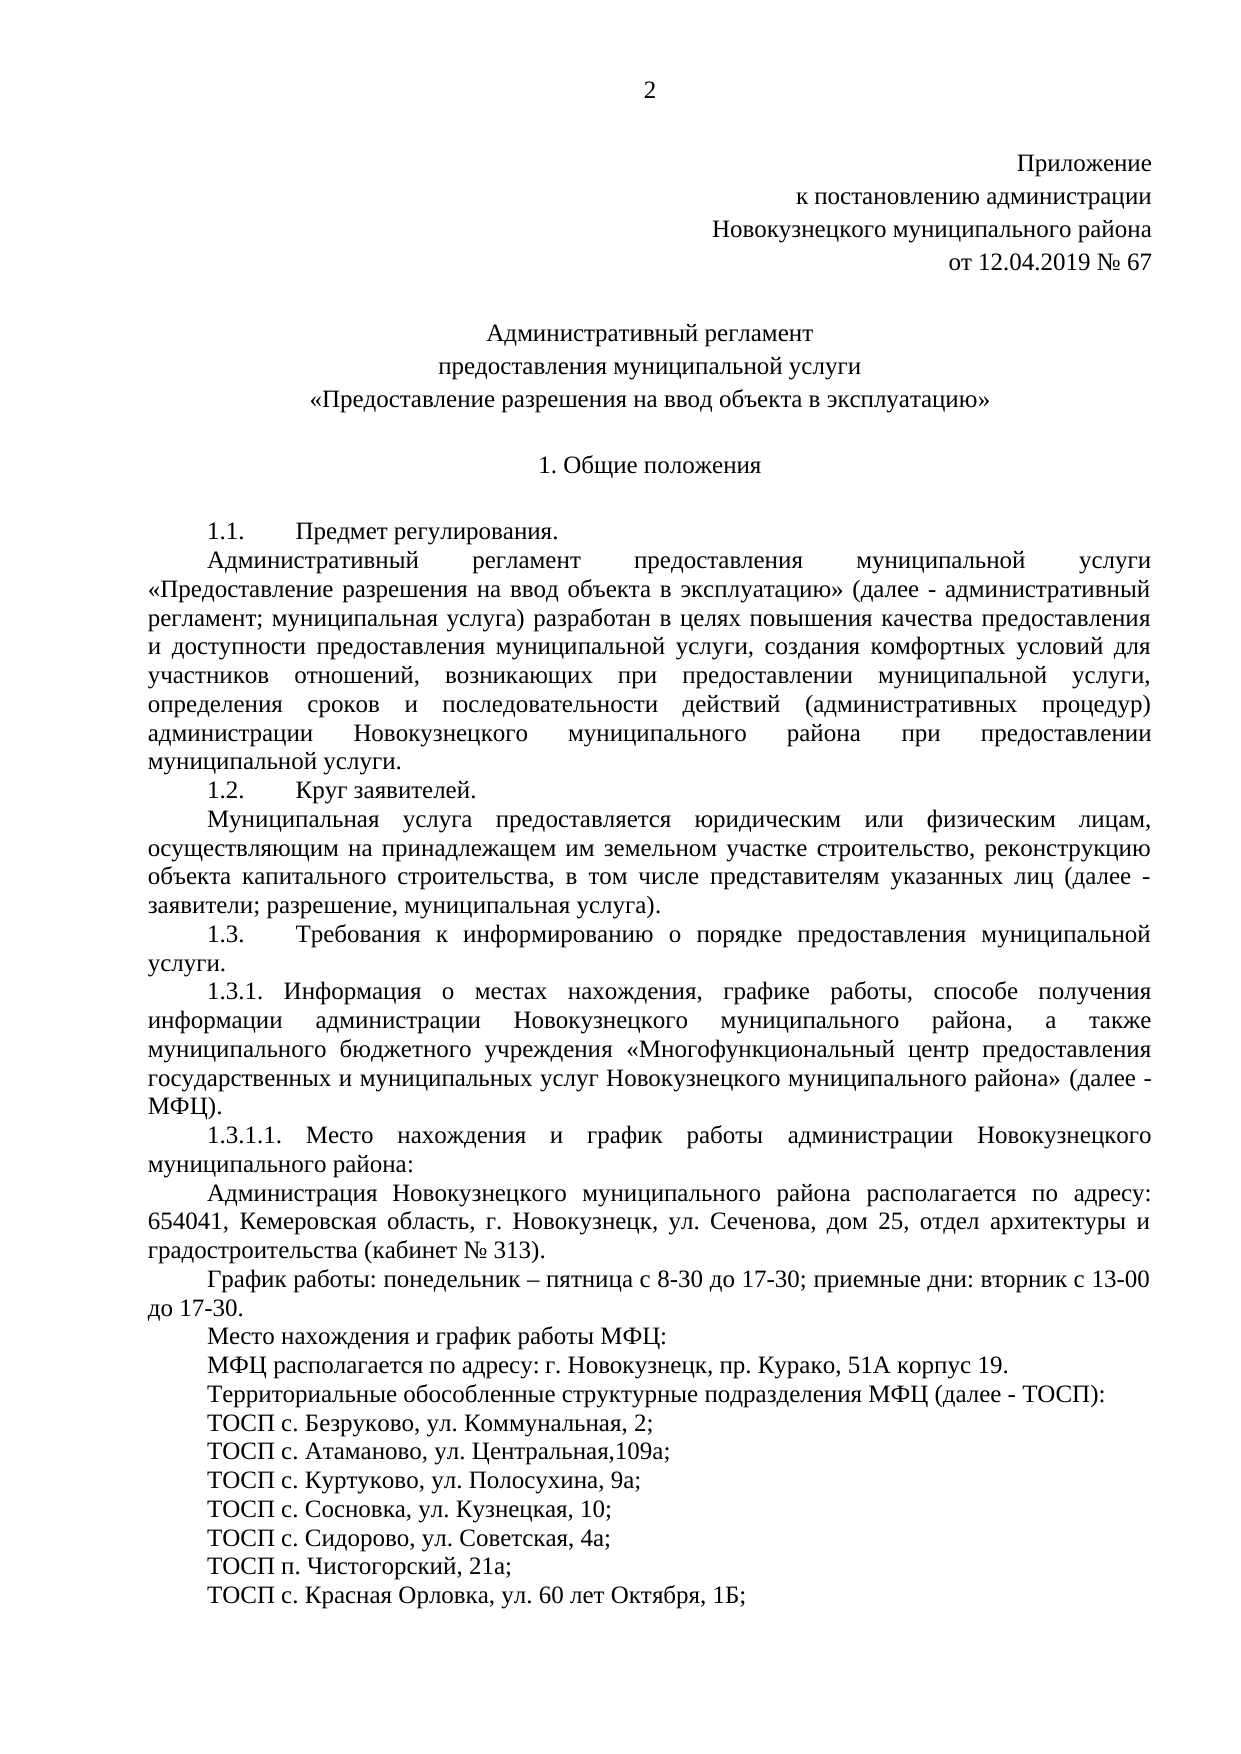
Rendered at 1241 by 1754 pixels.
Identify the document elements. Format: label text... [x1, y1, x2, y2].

text ТОСП с. Атаманово, ул. Центральная,109а; [148, 1436, 1152, 1465]
text Новокузнецкого муниципального района [148, 214, 1152, 242]
text МФЦ располагается по адресу: г. Новокузнецк, пр. Курако, 51А корпус 19. [148, 1350, 1152, 1379]
text ТОСП с. Безруково, ул. Коммунальная, 2; [148, 1408, 1152, 1436]
text График работы: понедельник – пятница с 8-30 до 17-30; приемные дни: вторник с 13-00 до 17-30. [148, 1264, 1152, 1321]
text 1.3.1.1. Место нахождения и график работы администрации Новокузнецкого муниципального района: [148, 1120, 1152, 1178]
list Круг заявителей. [148, 775, 1152, 804]
text «Предоставление разрешения на ввод объекта в эксплуатацию» [148, 384, 1152, 413]
text ТОСП с. Красная Орловка, ул. 60 лет Октября, 1Б; [148, 1580, 1152, 1609]
text предоставления муниципальной услуги [148, 351, 1152, 380]
text ТОСП п. Чистогорский, 21а; [148, 1551, 1152, 1580]
text ТОСП с. Сосновка, ул. Кузнецкая, 10; [148, 1494, 1152, 1523]
text ТОСП с. Куртуково, ул. Полосухина, 9а; [148, 1465, 1152, 1494]
list Предмет регулирования. [148, 516, 1152, 545]
text 1.3.1. Информация о местах нахождения, графике работы, способе получения информации администрации Новокузнецкого муниципального района, а также муниципального бюджетного учреждения «Многофункциональный центр предоставления государственных и муниципальных услуг Новокузнецкого муниципального района» (далее - МФЦ). [148, 976, 1152, 1120]
text Территориальные обособленные структурные подразделения МФЦ (далее - ТОСП): [148, 1379, 1152, 1408]
list Административный регламент предоставления муниципальной услуги «Предоставление разрешения на ввод объекта в эксплуатацию» (далее - административный регламент; муниципальная услуга) разработан в целях повышения качества предоставления и доступности предоставления муниципальной услуги, создания комфортных условий для участников отношений, возникающих при предоставлении муниципальной услуги, определения сроков и последовательности действий (административных процедур) администрации Новокузнецкого муниципального района при предоставлении муниципальной услуги. [148, 545, 1152, 775]
text Место нахождения и график работы МФЦ: [148, 1321, 1152, 1350]
list Требования к информированию о порядке предоставления муниципальной услуги. [148, 919, 1152, 976]
text ТОСП с. Сидорово, ул. Советская, 4а; [148, 1523, 1152, 1551]
text Административный регламент [148, 318, 1152, 347]
list Муниципальная услуга предоставляется юридическим или физическим лицам, осуществляющим на принадлежащем им земельном участке строительство, реконструкцию объекта капитального строительства, в том числе представителям указанных лиц (далее - заявители; разрешение, муниципальная услуга). [148, 804, 1152, 919]
text Администрация Новокузнецкого муниципального района располагается по адресу: 654041, Кемеровская область, г. Новокузнецк, ул. Сеченова, дом 25, отдел архитектуры и градостроительства (кабинет № 313). [148, 1178, 1152, 1264]
text от 12.04.2019 № 67 [148, 247, 1152, 276]
text 1. Общие положения [148, 450, 1152, 479]
text к постановлению администрации [148, 181, 1152, 209]
text Приложение [148, 148, 1152, 176]
